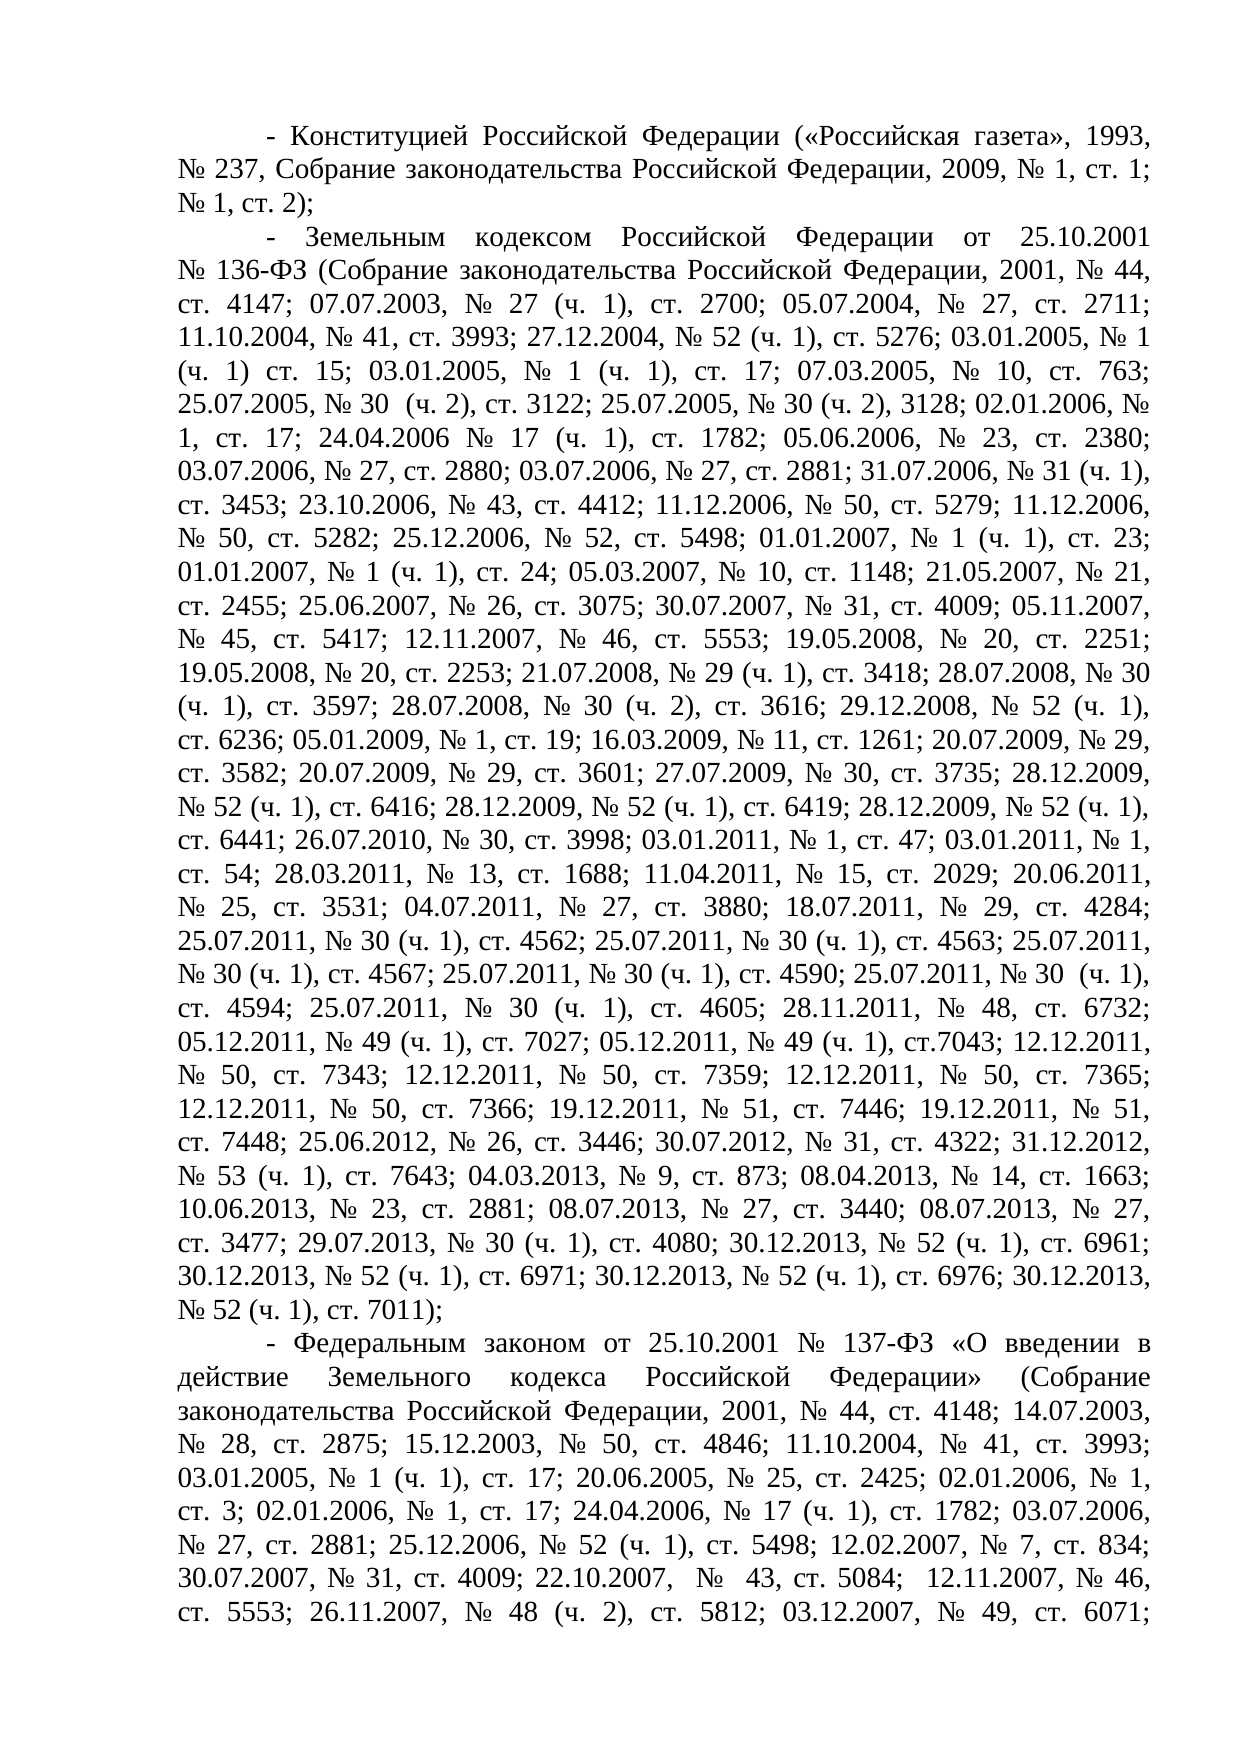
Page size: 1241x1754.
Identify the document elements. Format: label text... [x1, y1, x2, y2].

text - Земельным кодексом Российской Федерации от 25.10.2001 № 136-ФЗ (Собрание законодательства Российской Федерации, 2001, № 44, ст. 4147; 07.07.2003, № 27 (ч. 1), ст. 2700; 05.07.2004, № 27, ст. 2711; 11.10.2004, № 41, ст. 3993; 27.12.2004, № 52 (ч. 1), ст. 5276; 03.01.2005, № 1 (ч. 1) ст. 15; 03.01.2005, № 1 (ч. 1), ст. 17; 07.03.2005, № 10, ст. 763; 25.07.2005, № 30 (ч. 2), ст. 3122; 25.07.2005, № 30 (ч. 2), 3128; 02.01.2006, № 1, ст. 17; 24.04.2006 № 17 (ч. 1), ст. 1782; 05.06.2006, № 23, ст. 2380; 03.07.2006, № 27, ст. 2880; 03.07.2006, № 27, ст. 2881; 31.07.2006, № 31 (ч. 1), ст. 3453; 23.10.2006, № 43, ст. 4412; 11.12.2006, № 50, ст. 5279; 11.12.2006, № 50, ст. 5282; 25.12.2006, № 52, ст. 5498; 01.01.2007, № 1 (ч. 1), ст. 23; 01.01.2007, № 1 (ч. 1), ст. 24; 05.03.2007, № 10, ст. 1148; 21.05.2007, № 21, ст. 2455; 25.06.2007, № 26, ст. 3075; 30.07.2007, № 31, ст. 4009; 05.11.2007, № 45, ст. 5417; 12.11.2007, № 46, ст. 5553; 19.05.2008, № 20, ст. 2251; 19.05.2008, № 20, ст. 2253; 21.07.2008, № 29 (ч. 1), ст. 3418; 28.07.2008, № 30 (ч. 1), ст. 3597; 28.07.2008, № 30 (ч. 2), ст. 3616; 29.12.2008, № 52 (ч. 1), ст. 6236; 05.01.2009, № 1, ст. 19; 16.03.2009, № 11, ст. 1261; 20.07.2009, № 29, ст. 3582; 20.07.2009, № 29, ст. 3601; 27.07.2009, № 30, ст. 3735; 28.12.2009, № 52 (ч. 1), ст. 6416; 28.12.2009, № 52 (ч. 1), ст. 6419; 28.12.2009, № 52 (ч. 1), ст. 6441; 26.07.2010, № 30, ст. 3998; 03.01.2011, № 1, ст. 47; 03.01.2011, № 1, ст. 54; 28.03.2011, № 13, ст. 1688; 11.04.2011, № 15, ст. 2029; 20.06.2011, № 25, ст. 3531; 04.07.2011, № 27, ст. 3880; 18.07.2011, № 29, ст. 4284; 25.07.2011, № 30 (ч. 1), ст. 4562; 25.07.2011, № 30 (ч. 1), ст. 4563; 25.07.2011, № 30 (ч. 1), ст. 4567; 25.07.2011, № 30 (ч. 1), ст. 4590; 25.07.2011, № 30 (ч. 1), ст. 4594; 25.07.2011, № 30 (ч. 1), ст. 4605; 28.11.2011, № 48, ст. 6732; 05.12.2011, № 49 (ч. 1), ст. 7027; 05.12.2011, № 49 (ч. 1), ст.7043; 12.12.2011, № 50, ст. 7343; 12.12.2011, № 50, ст. 7359; 12.12.2011, № 50, ст. 7365; 12.12.2011, № 50, ст. 7366; 19.12.2011, № 51, ст. 7446; 19.12.2011, № 51, ст. 7448; 25.06.2012, № 26, ст. 3446; 30.07.2012, № 31, ст. 4322; 31.12.2012, № 53 (ч. 1), ст. 7643; 04.03.2013, № 9, ст. 873; 08.04.2013, № 14, ст. 1663; 10.06.2013, № 23, ст. 2881; 08.07.2013, № 27, ст. 3440; 08.07.2013, № 27, ст. 3477; 29.07.2013, № 30 (ч. 1), ст. 4080; 30.12.2013, № 52 (ч. 1), ст. 6961; 30.12.2013, № 52 (ч. 1), ст. 6971; 30.12.2013, № 52 (ч. 1), ст. 6976; 30.12.2013, № 52 (ч. 1), ст. 7011); [177, 219, 1152, 1326]
text - Конституцией Российской Федерации («Российская газета», 1993, № 237, Собрание законодательства Российской Федерации, 2009, № 1, ст. 1; № 1, ст. 2); [177, 118, 1152, 219]
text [177, 1326, 1152, 1627]
